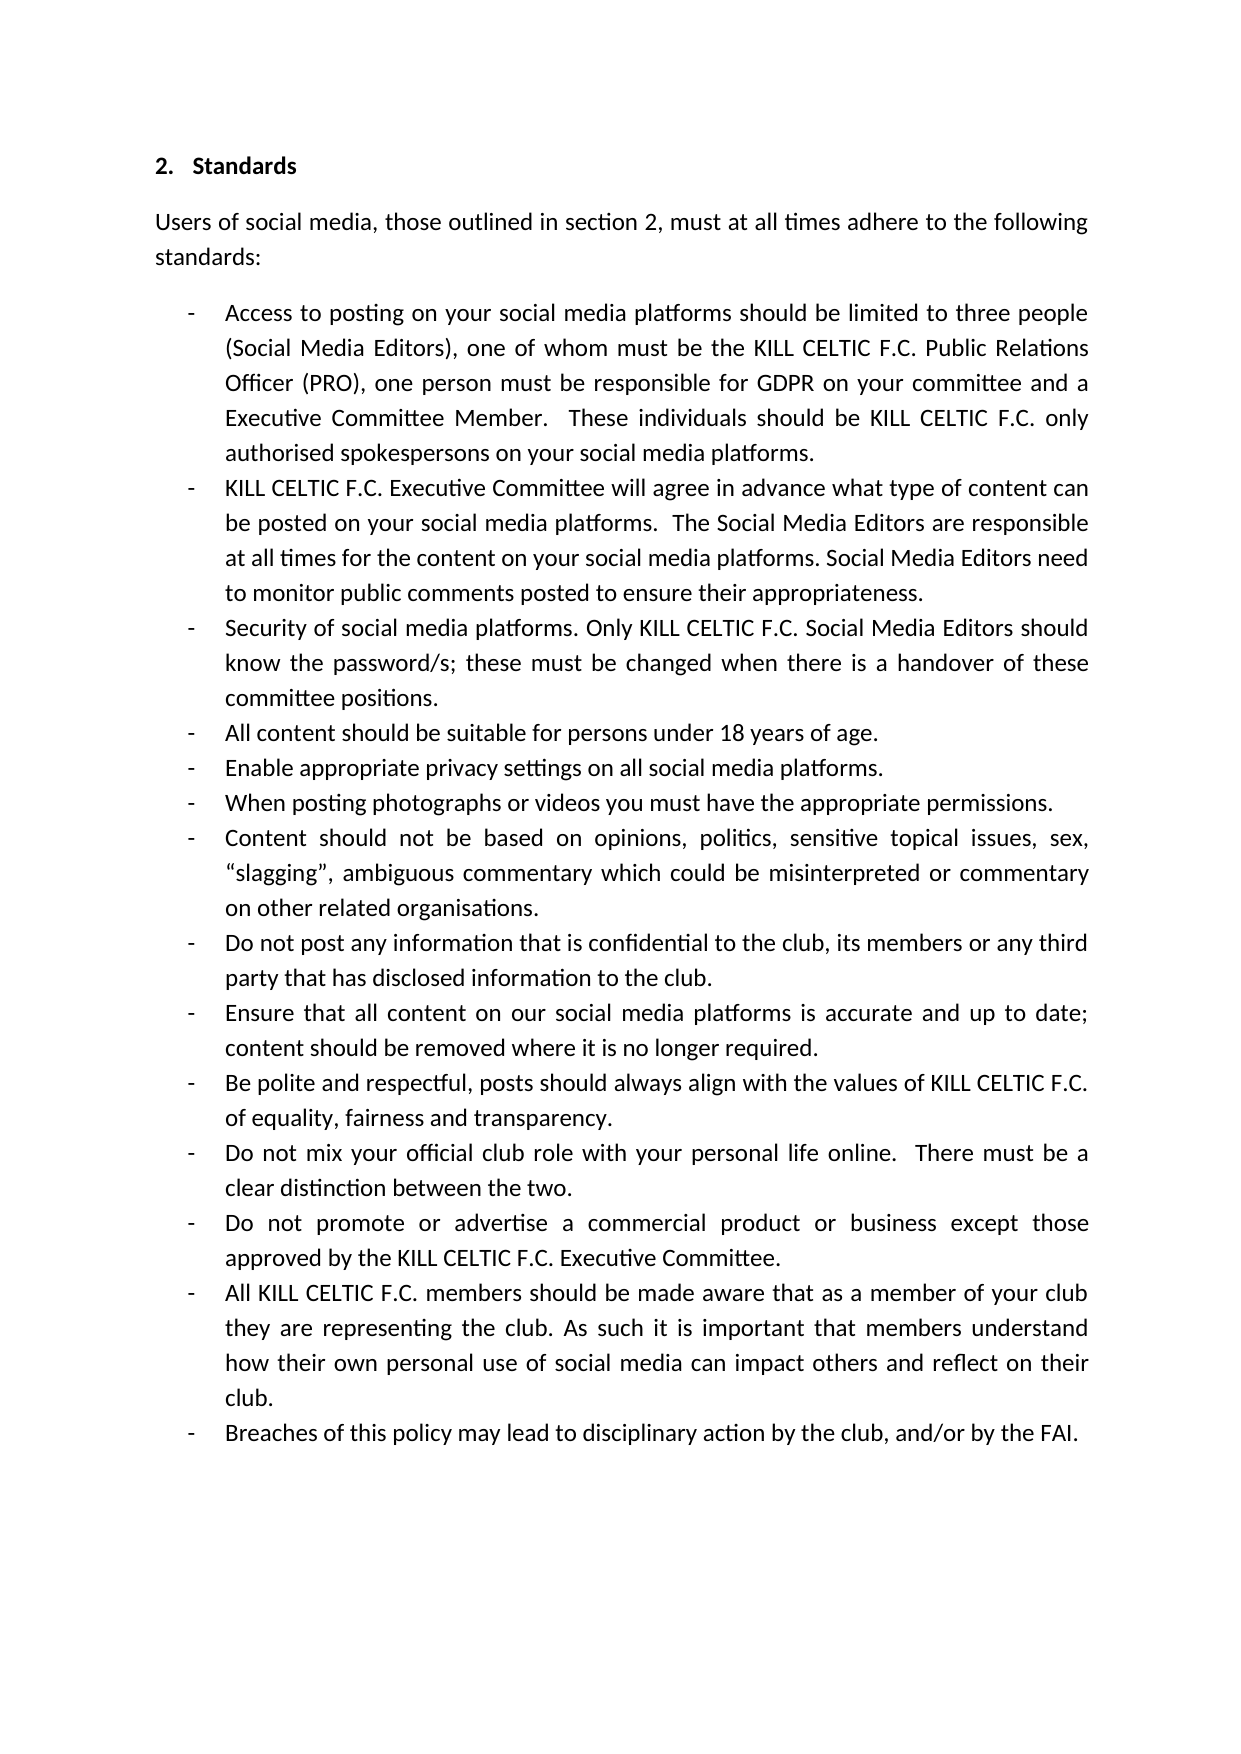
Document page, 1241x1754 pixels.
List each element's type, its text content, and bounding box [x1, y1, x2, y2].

list Access to posting on your social media platforms should be limited to three people (Social Media Editors), one of whom must be the KILL CELTIC F.C. Public Relations Officer (PRO), one person must be responsible for GDPR on your committee and a Executive Committee Member. These individuals should be KILL CELTIC F.C. only authorised spokespersons on your social media platforms. [187, 297, 1090, 467]
list Security of social media platforms. Only KILL CELTIC F.C. Social Media Editors should know the password/s; these must be changed when there is a handover of these committee positions. [187, 612, 1090, 712]
list KILL CELTIC F.C. Executive Committee will agree in advance what type of content can be posted on your social media platforms. The Social Media Editors are responsible at all times for the content on your social media platforms. Social Media Editors need to monitor public comments posted to ensure their appropriateness. [187, 472, 1090, 607]
list Enable appropriate privacy settings on all social media platforms. [187, 752, 1090, 782]
list Standards [155, 150, 1090, 181]
list Breaches of this policy may lead to disciplinary action by the club, and/or by the FAI. [187, 1417, 1090, 1447]
list When posting photographs or videos you must have the appropriate permissions. [187, 787, 1090, 817]
list Do not mix your official club role with your personal life online. There must be a clear distinction between the two. [187, 1137, 1090, 1202]
list Ensure that all content on our social media platforms is accurate and up to date; content should be removed where it is no longer required. [187, 997, 1090, 1062]
list Do not promote or advertise a commercial product or business except those approved by the KILL CELTIC F.C. Executive Committee. [187, 1207, 1090, 1272]
list All content should be suitable for persons under 18 years of age. [187, 717, 1090, 747]
text Users of social media, those outlined in section 2, must at all times adhere to the following standards: [155, 206, 1090, 271]
list All KILL CELTIC F.C. members should be made aware that as a member of your club they are representing the club. As such it is important that members understand how their own personal use of social media can impact others and reflect on their club. [187, 1277, 1090, 1412]
list Content should not be based on opinions, politics, sensitive topical issues, sex, “slagging”, ambiguous commentary which could be misinterpreted or commentary on other related organisations. [187, 822, 1090, 922]
list Be polite and respectful, posts should always align with the values of KILL CELTIC F.C. of equality, fairness and transparency. [187, 1067, 1090, 1132]
list Do not post any information that is confidential to the club, its members or any third party that has disclosed information to the club. [187, 927, 1090, 992]
